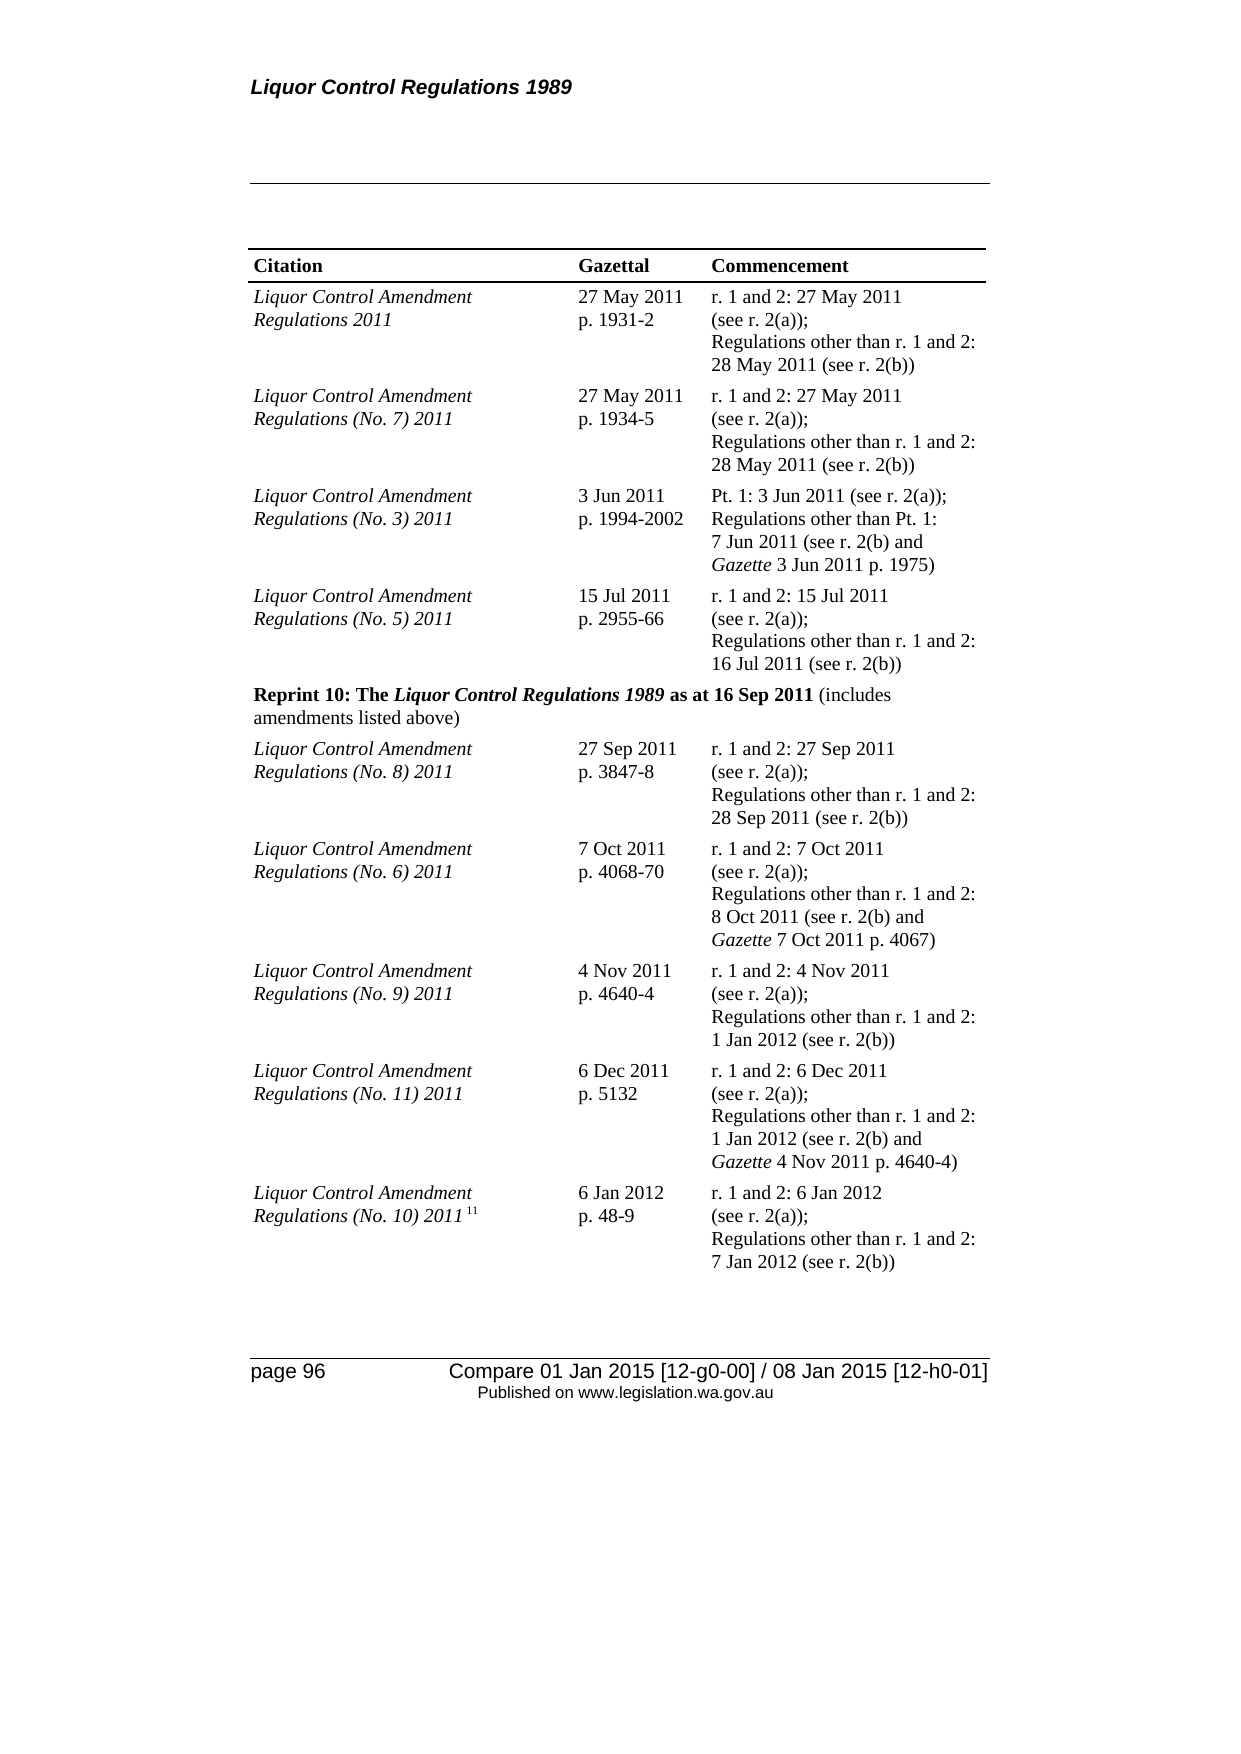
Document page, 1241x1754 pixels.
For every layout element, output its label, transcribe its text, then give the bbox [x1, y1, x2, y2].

table_cell 6 Jan 2012 p. 48-9 [572, 1177, 705, 1277]
table_cell Liquor Control Amendment Regulations (No. 9) 2011 [248, 955, 572, 1054]
table_cell 4 Nov 2011 p. 4640-4 [572, 955, 705, 1054]
table_cell Pt. 1: 3 Jun 2011 (see r. 2(a)); Regulations other than Pt. 1: 7 Jun 2011 (see r. 2(b) and Gazette 3 Jun 2011 p. 1975) [705, 480, 986, 579]
table_cell Liquor Control Amendment Regulations (No. 5) 2011 [248, 580, 572, 679]
table_cell Liquor Control Amendment Regulations (No. 6) 2011 [248, 833, 572, 955]
table_cell Liquor Control Amendment Regulations 2011 [248, 283, 572, 380]
table_cell Liquor Control Amendment Regulations (No. 7) 2011 [248, 380, 572, 480]
table_header Commencement [705, 250, 986, 281]
table_cell Liquor Control Amendment Regulations (No. 8) 2011 [248, 733, 572, 833]
table_cell r. 1 and 2: 27 May 2011 (see r. 2(a)); Regulations other than r. 1 and 2: 28 May 2011 (see r. 2(b)) [705, 380, 986, 480]
table_cell Liquor Control Amendment Regulations (No. 11) 2011 [248, 1055, 572, 1177]
table_cell 27 May 2011 p. 1931-2 [572, 283, 705, 380]
table_cell r. 1 and 2: 4 Nov 2011 (see r. 2(a)); Regulations other than r. 1 and 2: 1 Jan 2012 (see r. 2(b)) [705, 955, 986, 1054]
table_cell 27 May 2011 p. 1934-5 [572, 380, 705, 480]
table_cell 27 Sep 2011 p. 3847-8 [572, 733, 705, 833]
table_cell r. 1 and 2: 27 Sep 2011 (see r. 2(a)); Regulations other than r. 1 and 2: 28 Sep 2011 (see r. 2(b)) [705, 733, 986, 833]
table_cell Liquor Control Amendment Regulations (No. 3) 2011 [248, 480, 572, 579]
table_cell Reprint 10: The Liquor Control Regulations 1989 as at 16 Sep 2011 (includes amendments listed above) [248, 679, 986, 733]
table_cell 6 Dec 2011 p. 5132 [572, 1055, 705, 1177]
table_cell r. 1 and 2: 15 Jul 2011 (see r. 2(a)); Regulations other than r. 1 and 2: 16 Jul 2011 (see r. 2(b)) [705, 580, 986, 679]
table_cell 3 Jun 2011 p. 1994-2002 [572, 480, 705, 579]
table_cell r. 1 and 2: 6 Dec 2011 (see r. 2(a)); Regulations other than r. 1 and 2: 1 Jan 2012 (see r. 2(b) and Gazette 4 Nov 2011 p. 4640-4) [705, 1055, 986, 1177]
table_cell 15 Jul 2011 p. 2955-66 [572, 580, 705, 679]
table_header Citation [248, 250, 572, 281]
table_cell r. 1 and 2: 6 Jan 2012 (see r. 2(a)); Regulations other than r. 1 and 2: 7 Jan 2012 (see r. 2(b)) [705, 1177, 986, 1277]
table_header Gazettal [572, 250, 705, 281]
table_cell 7 Oct 2011 p. 4068-70 [572, 833, 705, 955]
table_cell r. 1 and 2: 7 Oct 2011 (see r. 2(a)); Regulations other than r. 1 and 2: 8 Oct 2011 (see r. 2(b) and Gazette 7 Oct 2011 p. 4067) [705, 833, 986, 955]
table_cell Liquor Control Amendment Regulations (No. 10) 2011 11 [248, 1177, 572, 1277]
table_cell r. 1 and 2: 27 May 2011 (see r. 2(a)); Regulations other than r. 1 and 2: 28 May 2011 (see r. 2(b)) [705, 283, 986, 380]
